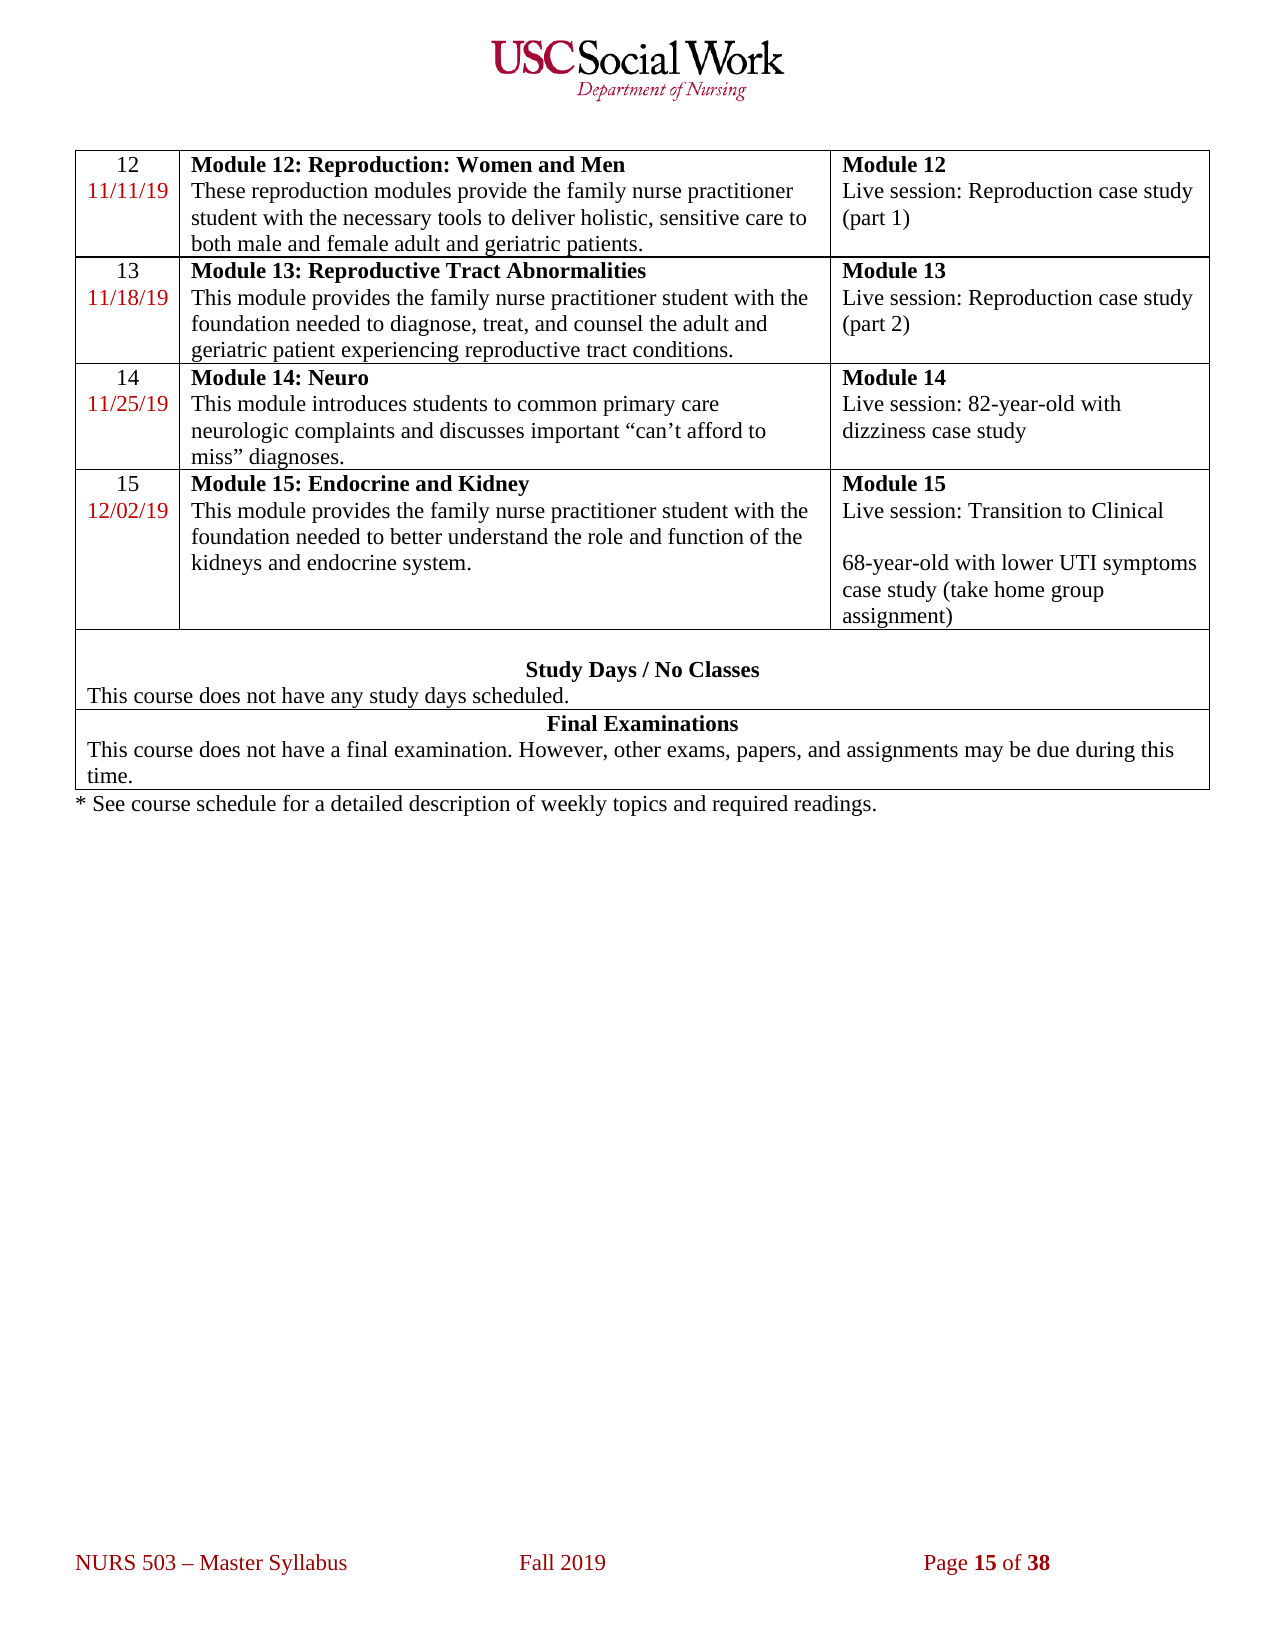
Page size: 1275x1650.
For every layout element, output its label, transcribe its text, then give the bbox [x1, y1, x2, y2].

table_cell Module 12 Live session: Reproduction case study (part 1) [831, 151, 1209, 256]
table_cell 15 12/02/19 [76, 470, 179, 628]
text * See course schedule for a detailed description of weekly topics and required readings. [75, 790, 1200, 816]
table_cell 14 11/25/19 [76, 364, 179, 469]
table_cell Module 13: Reproductive Tract Abnormalities This module provides the family nurse practitioner student with the foundation needed to diagnose, treat, and counsel the adult and geriatric patient experiencing reproductive tract conditions. [180, 258, 830, 363]
table_cell Module 13 Live session: Reproduction case study (part 2) [831, 258, 1209, 363]
table_cell Module 15: Endocrine and Kidney This module provides the family nurse practitioner student with the foundation needed to better understand the role and function of the kidneys and endocrine system. [180, 470, 830, 628]
table_cell Module 12: Reproduction: Women and Men These reproduction modules provide the family nurse practitioner student with the necessary tools to deliver holistic, sensitive care to both male and female adult and geriatric patients. [180, 151, 830, 256]
table_cell Module 15 Live session: Transition to Clinical 68-year-old with lower UTI symptoms case study (take home group assignment) [831, 470, 1209, 628]
table_cell Final Examinations This course does not have a final examination. However, other exams, papers, and assignments may be due during this time. [76, 710, 1209, 789]
table_cell 13 11/18/19 [76, 258, 179, 363]
table_cell Module 14 Live session: 82-year-old with dizziness case study [831, 364, 1209, 469]
picture [451, 0, 824, 141]
table_cell Study Days / No Classes This course does not have any study days scheduled. [76, 630, 1209, 709]
table_cell 12 11/11/19 [76, 151, 179, 256]
table_cell Module 14: Neuro This module introduces students to common primary care neurologic complaints and discusses important “can’t afford to miss” diagnoses. [180, 364, 830, 469]
